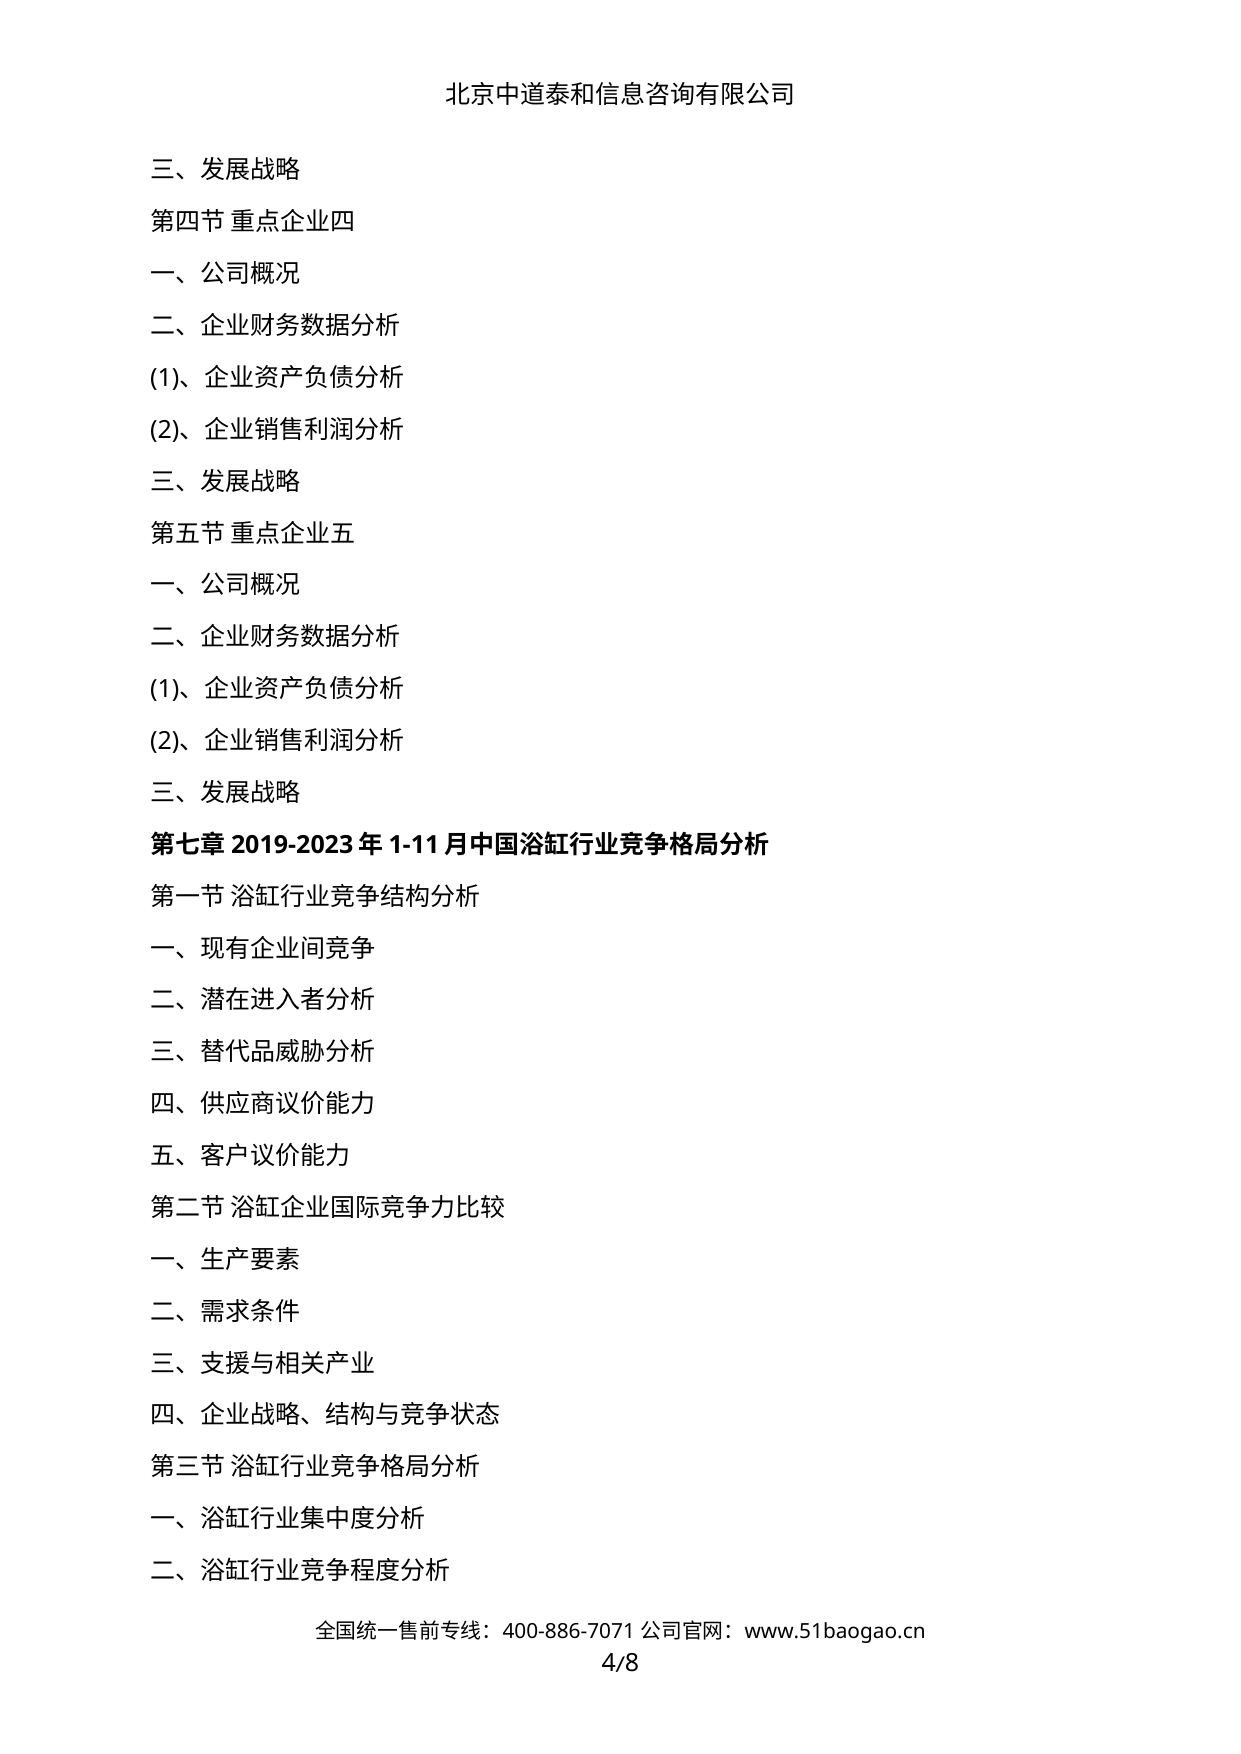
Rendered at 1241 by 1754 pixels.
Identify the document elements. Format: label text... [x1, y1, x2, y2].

text 第一节 浴缸行业竞争结构分析 [150, 876, 1090, 912]
text 三、替代品威胁分析 [150, 1032, 1090, 1068]
text 二、浴缸行业竞争程度分析 [150, 1551, 1090, 1587]
text 三、支援与相关产业 [150, 1343, 1090, 1379]
text 二、潜在进入者分析 [150, 980, 1090, 1016]
text 五、客户议价能力 [150, 1136, 1090, 1172]
text 一、公司概况 [150, 254, 1090, 290]
text 一、生产要素 [150, 1239, 1090, 1276]
text 第七章 2019-2023年1-11月中国浴缸行业竞争格局分析 [150, 824, 1090, 861]
text 第三节 浴缸行业竞争格局分析 [150, 1447, 1090, 1483]
text (2)、企业销售利润分析 [150, 721, 1090, 757]
text (1)、企业资产负债分析 [150, 357, 1090, 394]
text 一、现有企业间竞争 [150, 928, 1090, 964]
text 一、公司概况 [150, 565, 1090, 601]
text (1)、企业资产负债分析 [150, 669, 1090, 705]
text 第二节 浴缸企业国际竞争力比较 [150, 1187, 1090, 1224]
text 二、企业财务数据分析 [150, 306, 1090, 342]
text 四、企业战略、结构与竞争状态 [150, 1395, 1090, 1431]
text (2)、企业销售利润分析 [150, 409, 1090, 446]
text 二、企业财务数据分析 [150, 617, 1090, 653]
text 三、发展战略 [150, 150, 1090, 186]
text 三、发展战略 [150, 461, 1090, 497]
text 三、发展战略 [150, 772, 1090, 809]
text 第四节 重点企业四 [150, 202, 1090, 238]
text 二、需求条件 [150, 1291, 1090, 1327]
text 一、浴缸行业集中度分析 [150, 1499, 1090, 1535]
text 第五节 重点企业五 [150, 513, 1090, 549]
text 四、供应商议价能力 [150, 1084, 1090, 1120]
